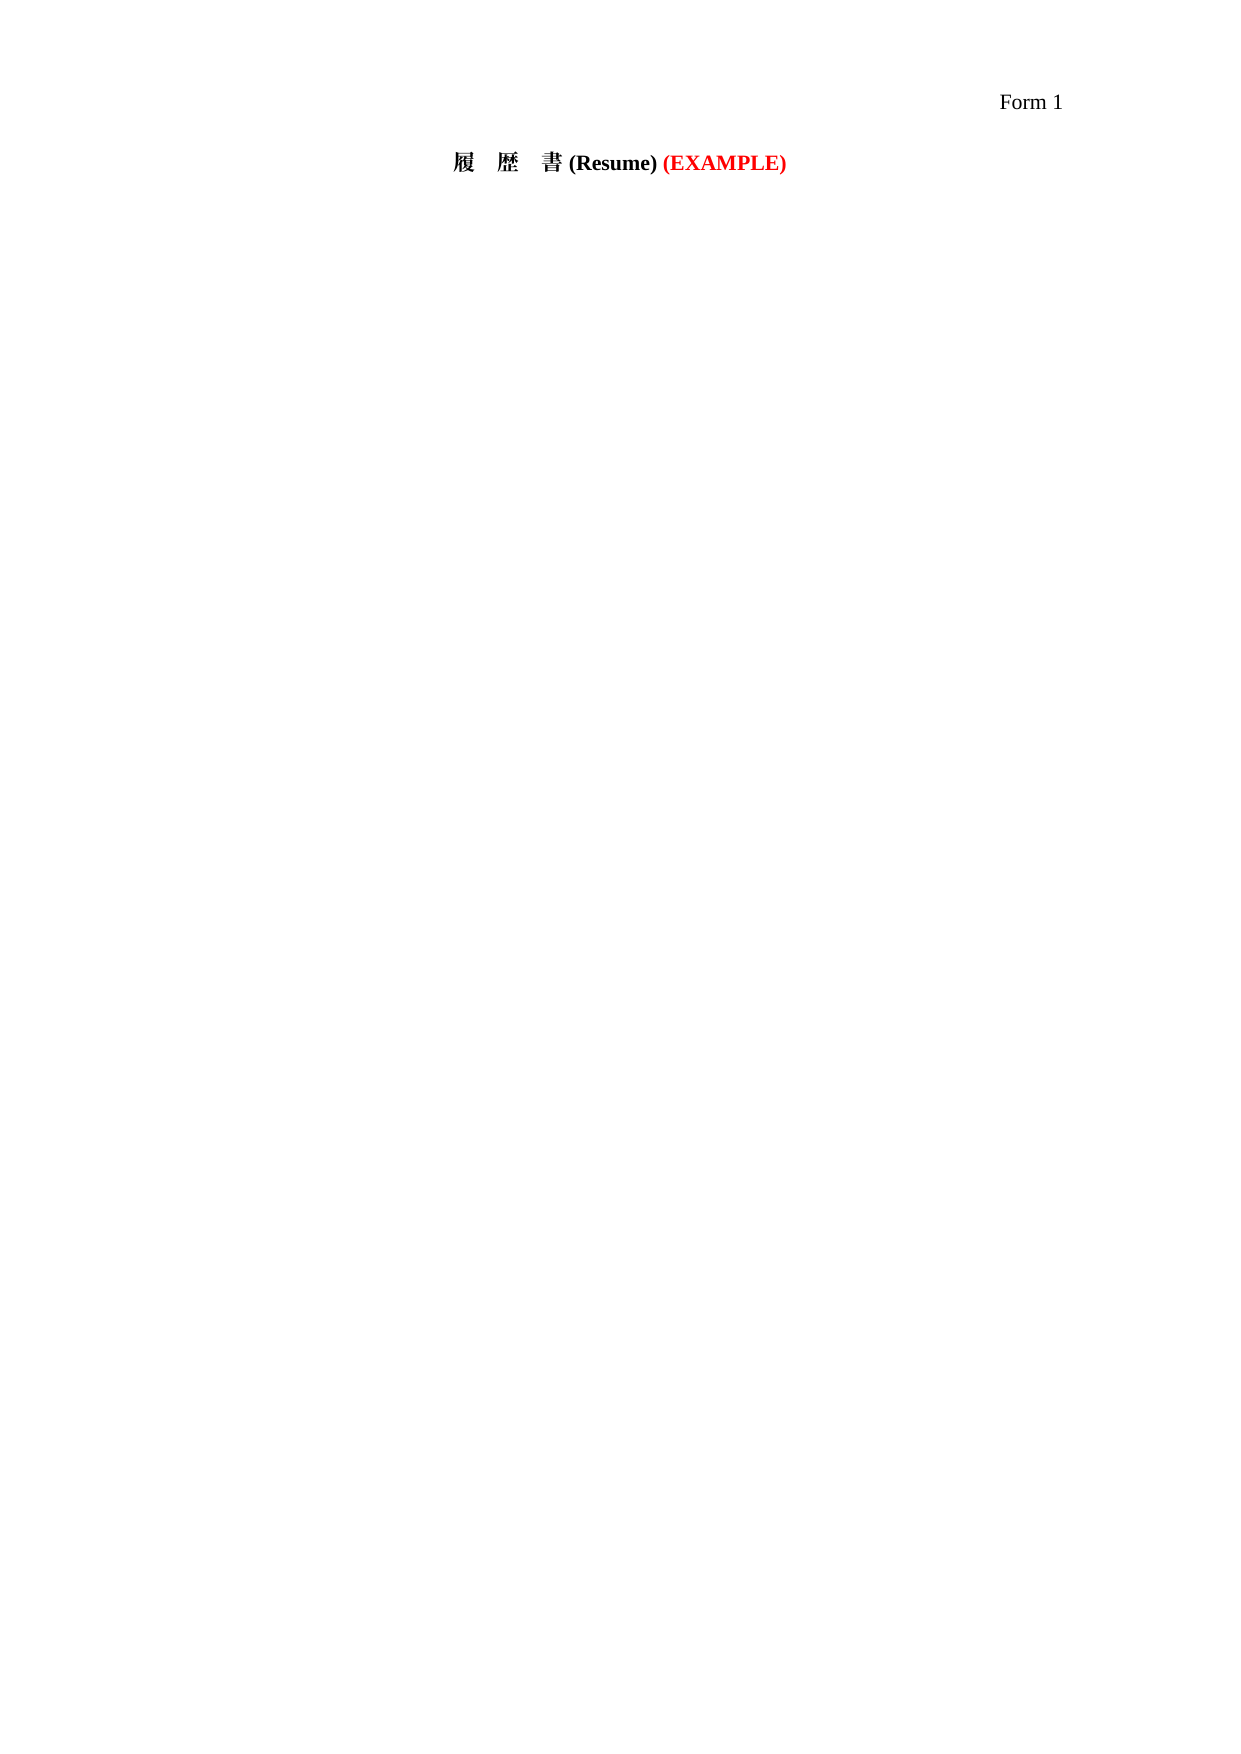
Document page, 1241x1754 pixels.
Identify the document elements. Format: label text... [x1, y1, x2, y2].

text 履 歴 書 (Resume) (EXAMPLE) [177, 142, 1063, 180]
